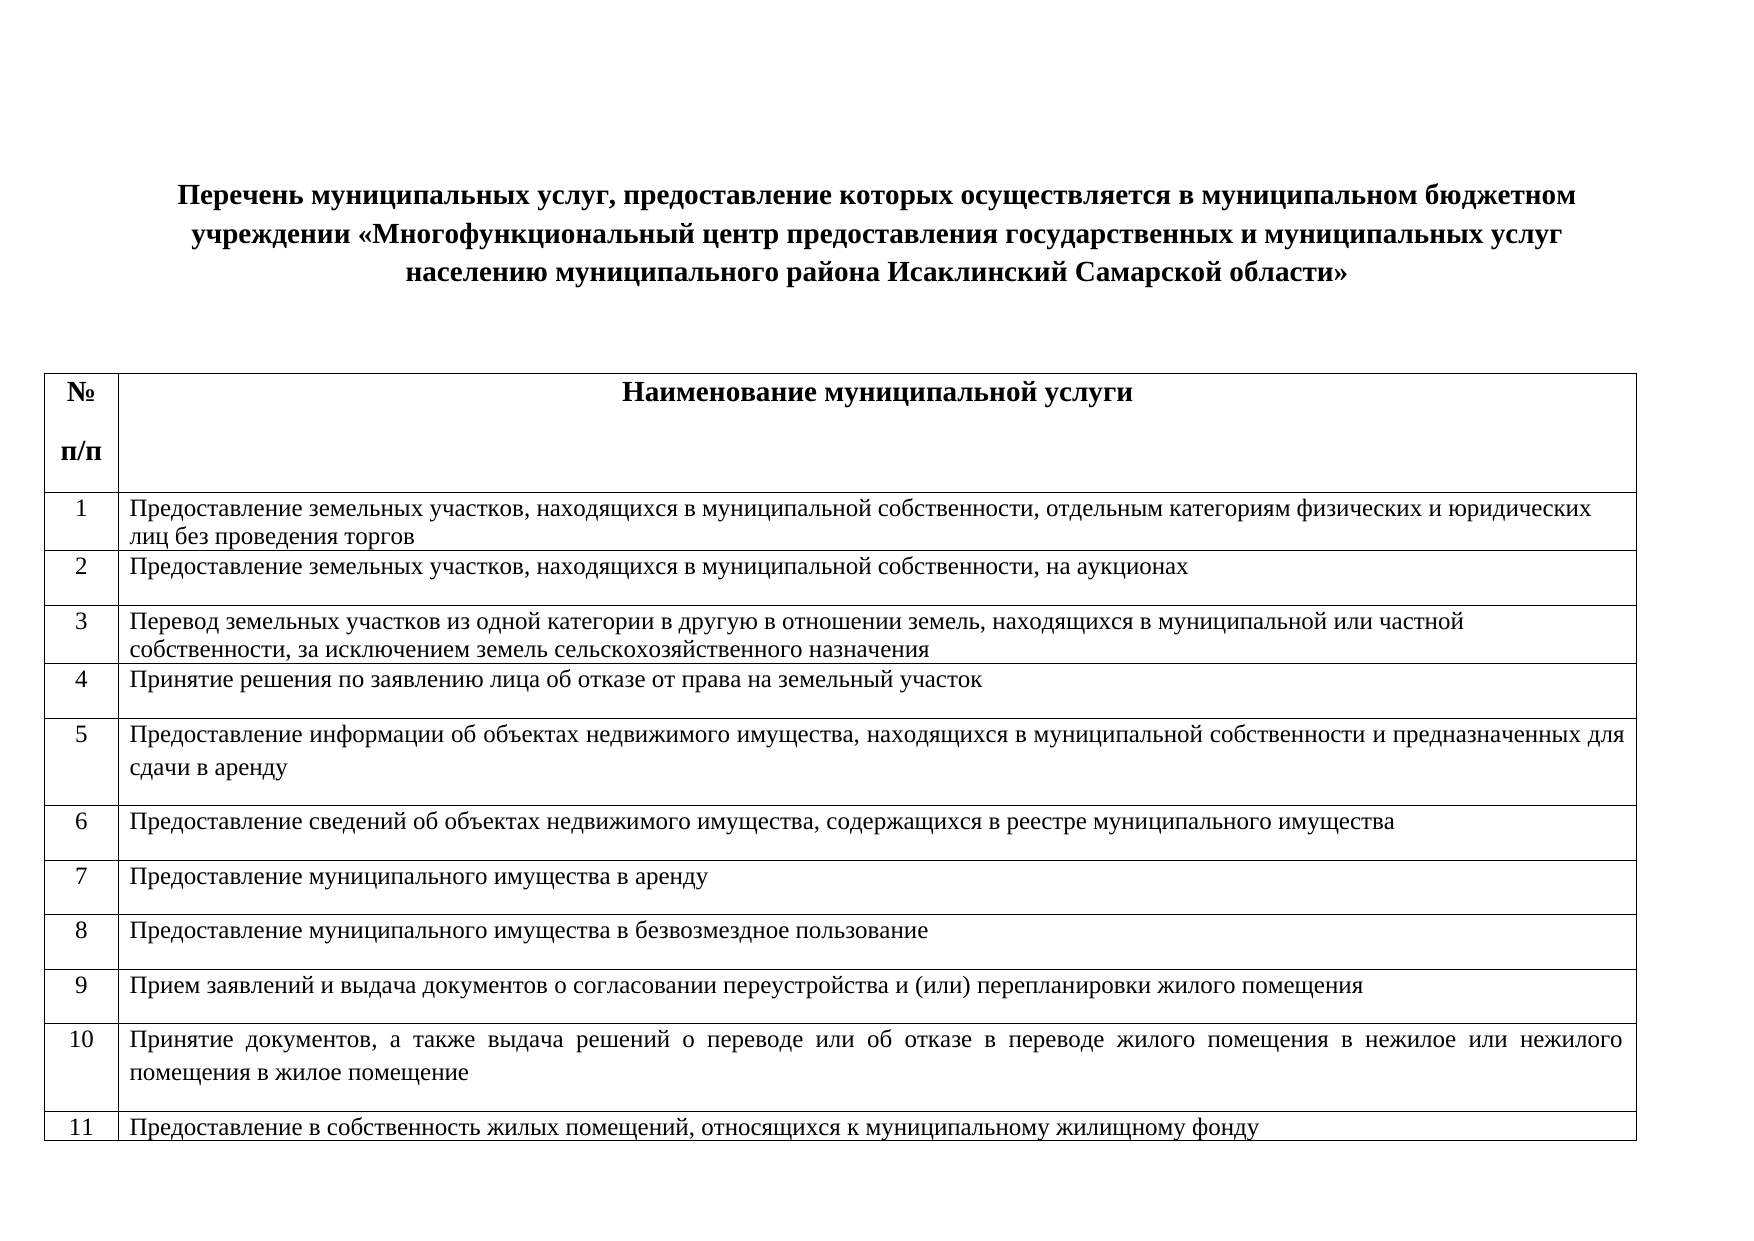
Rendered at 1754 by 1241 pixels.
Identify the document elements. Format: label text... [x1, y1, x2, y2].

table_cell 10 [45, 1024, 118, 1111]
table_cell 8 [45, 915, 118, 969]
table_cell Предоставление информации об объектах недвижимого имущества, находящихся в муниципальной собственности и предназначенных для сдачи в аренду [119, 719, 1636, 805]
table_cell 9 [45, 970, 118, 1023]
text Перечень муниципальных услуг, предоставление которых осуществляется в муниципальном бюджетном учреждении «Многофункциональный центр предоставления государственных и муниципальных услуг населению муниципального района Исаклинский Самарской области» [118, 177, 1636, 288]
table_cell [119, 1112, 1636, 1140]
table_cell Перевод земельных участков из одной категории в другую в отношении земель, находящихся в муниципальной или частной собственности, за исключением земель сельскохозяйственного назначения [119, 606, 1636, 663]
table_cell Предоставление муниципального имущества в безвозмездное пользование [119, 915, 1636, 969]
table_cell 11 [45, 1112, 118, 1140]
table_cell 6 [45, 806, 118, 860]
table_header № п/п [45, 374, 118, 492]
table_cell 7 [45, 861, 118, 914]
table_cell 1 [45, 493, 118, 550]
table_cell Принятие документов, а также выдача решений о переводе или об отказе в переводе жилого помещения в нежилое или нежилого помещения в жилое помещение [119, 1024, 1636, 1111]
table_cell Предоставление сведений об объектах недвижимого имущества, содержащихся в реестре муниципального имущества [119, 806, 1636, 860]
table_cell 4 [45, 664, 118, 718]
table_header Наименование муниципальной услуги [119, 374, 1636, 492]
table_cell Предоставление муниципального имущества в аренду [119, 861, 1636, 914]
table_cell 3 [45, 606, 118, 663]
table_cell Прием заявлений и выдача документов о согласовании переустройства и (или) перепланировки жилого помещения [119, 970, 1636, 1023]
table_cell 2 [45, 551, 118, 605]
table_cell Предоставление земельных участков, находящихся в муниципальной собственности, отдельным категориям физических и юридических лиц без проведения торгов [119, 493, 1636, 550]
table_cell Предоставление земельных участков, находящихся в муниципальной собственности, на аукционах [119, 551, 1636, 605]
table_cell 5 [45, 719, 118, 805]
table_cell Принятие решения по заявлению лица об отказе от права на земельный участок [119, 664, 1636, 718]
